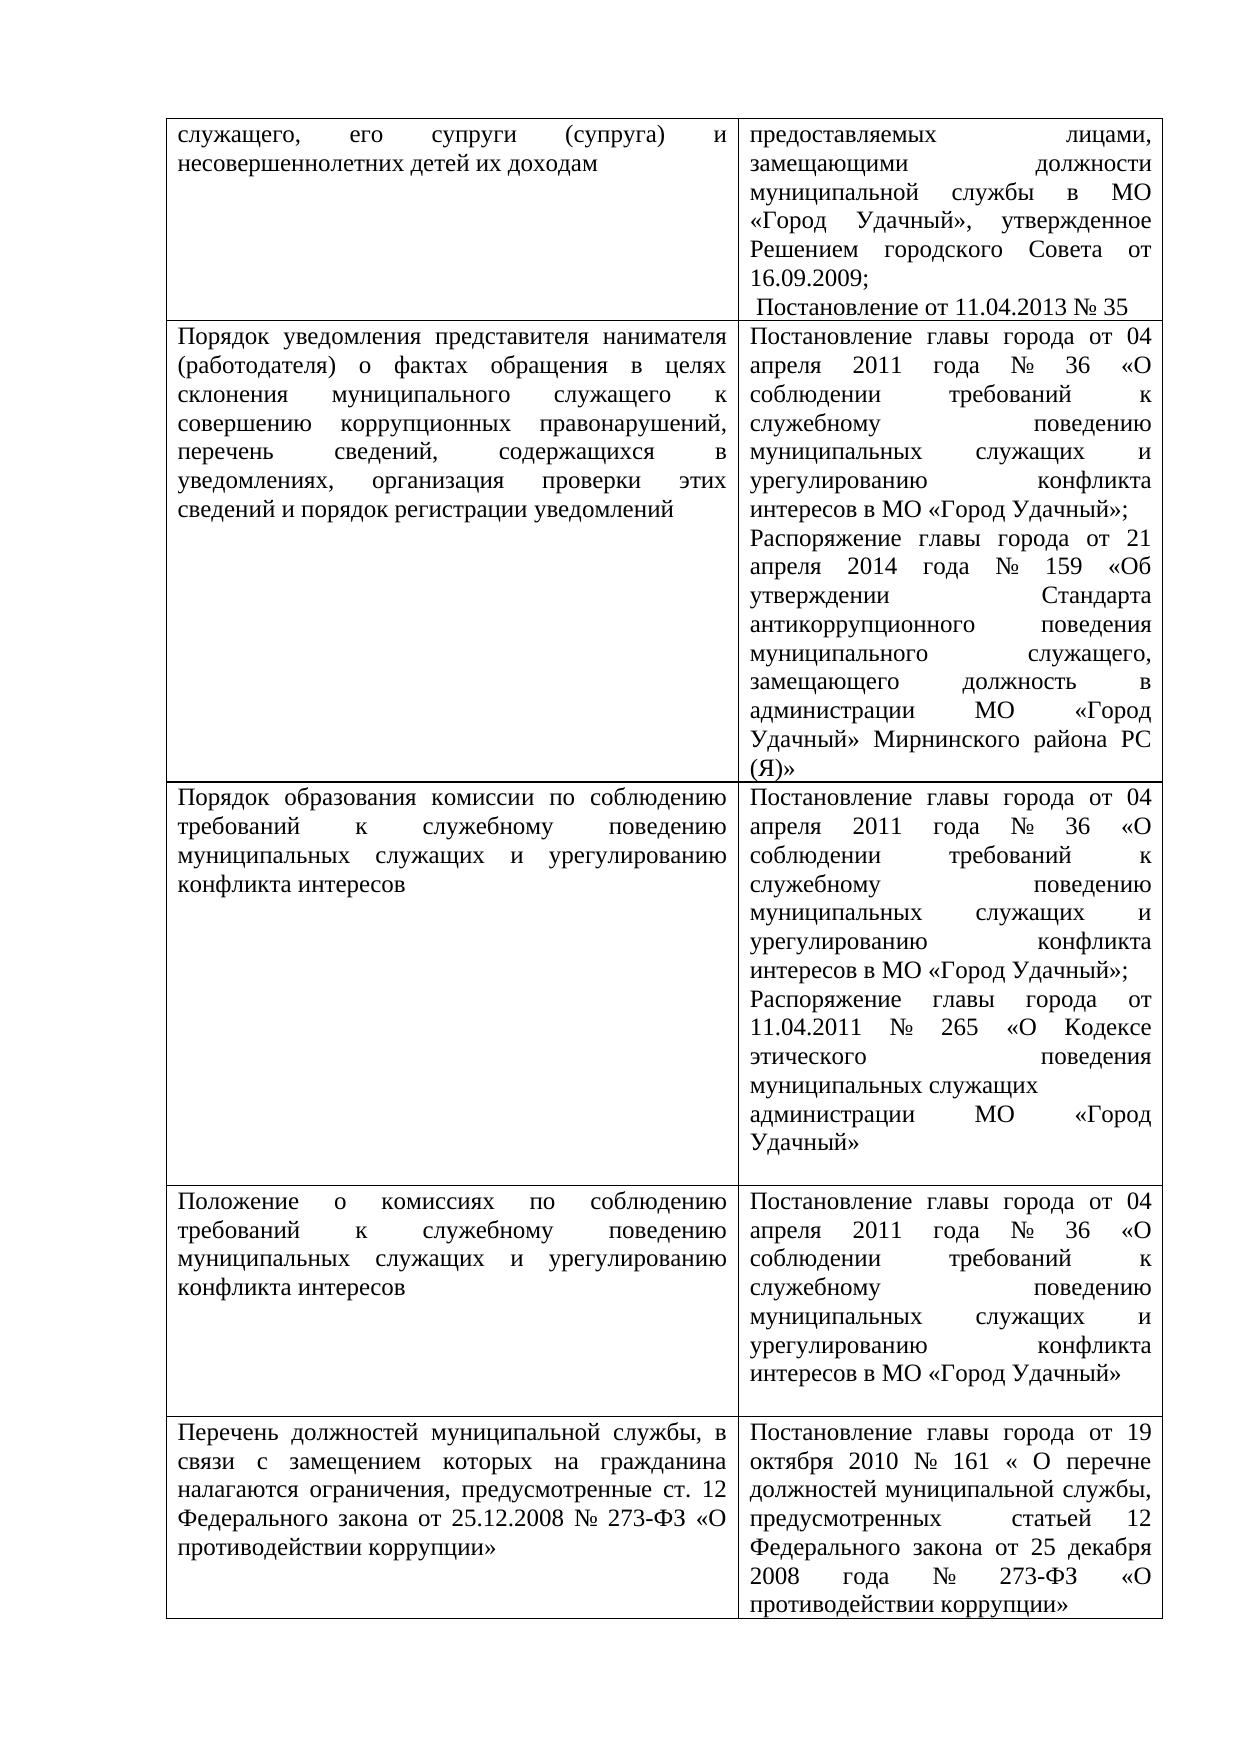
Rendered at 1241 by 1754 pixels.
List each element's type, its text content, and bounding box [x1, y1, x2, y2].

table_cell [739, 119, 1162, 320]
table_cell Постановление главы города от 19 октября 2010 № 161 « О перечне должностей муниципальной службы, предусмотренных статьей 12 Федерального закона от 25 декабря 2008 года № 273-ФЗ «О противодействии коррупции» [739, 1417, 1162, 1618]
table_cell Положение о комиссиях по соблюдению требований к служебному поведению муниципальных служащих и урегулированию конфликта интересов [167, 1186, 738, 1416]
table_cell Порядок уведомления представителя нанимателя (работодателя) о фактах обращения в целях склонения муниципального служащего к совершению коррупционных правонарушений, перечень сведений, содержащихся в уведомлениях, организация проверки этих сведений и порядок регистрации уведомлений [167, 321, 738, 781]
table_cell Постановление главы города от 04 апреля 2011 года № 36 «О соблюдении требований к служебному поведению муниципальных служащих и урегулированию конфликта интересов в МО «Город Удачный»; Распоряжение главы города от 21 апреля 2014 года № 159 «Об утверждении Стандарта антикоррупционного поведения муниципального служащего, замещающего должность в администрации МО «Город Удачный» Мирнинского района РС (Я)» [739, 321, 1162, 781]
table_cell Постановление главы города от 04 апреля 2011 года № 36 «О соблюдении требований к служебному поведению муниципальных служащих и урегулированию конфликта интересов в МО «Город Удачный»; Распоряжение главы города от 11.04.2011 № 265 «О Кодексе этического поведения муниципальных служащих администрации МО «Город Удачный» [739, 783, 1162, 1185]
table_cell Порядок образования комиссии по соблюдению требований к служебному поведению муниципальных служащих и урегулированию конфликта интересов [167, 783, 738, 1185]
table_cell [167, 119, 738, 320]
table_cell Постановление главы города от 04 апреля 2011 года № 36 «О соблюдении требований к служебному поведению муниципальных служащих и урегулированию конфликта интересов в МО «Город Удачный» [739, 1186, 1162, 1416]
table_cell Перечень должностей муниципальной службы, в связи с замещением которых на гражданина налагаются ограничения, предусмотренные ст. 12 Федерального закона от 25.12.2008 № 273-ФЗ «О противодействии коррупции» [167, 1417, 738, 1618]
